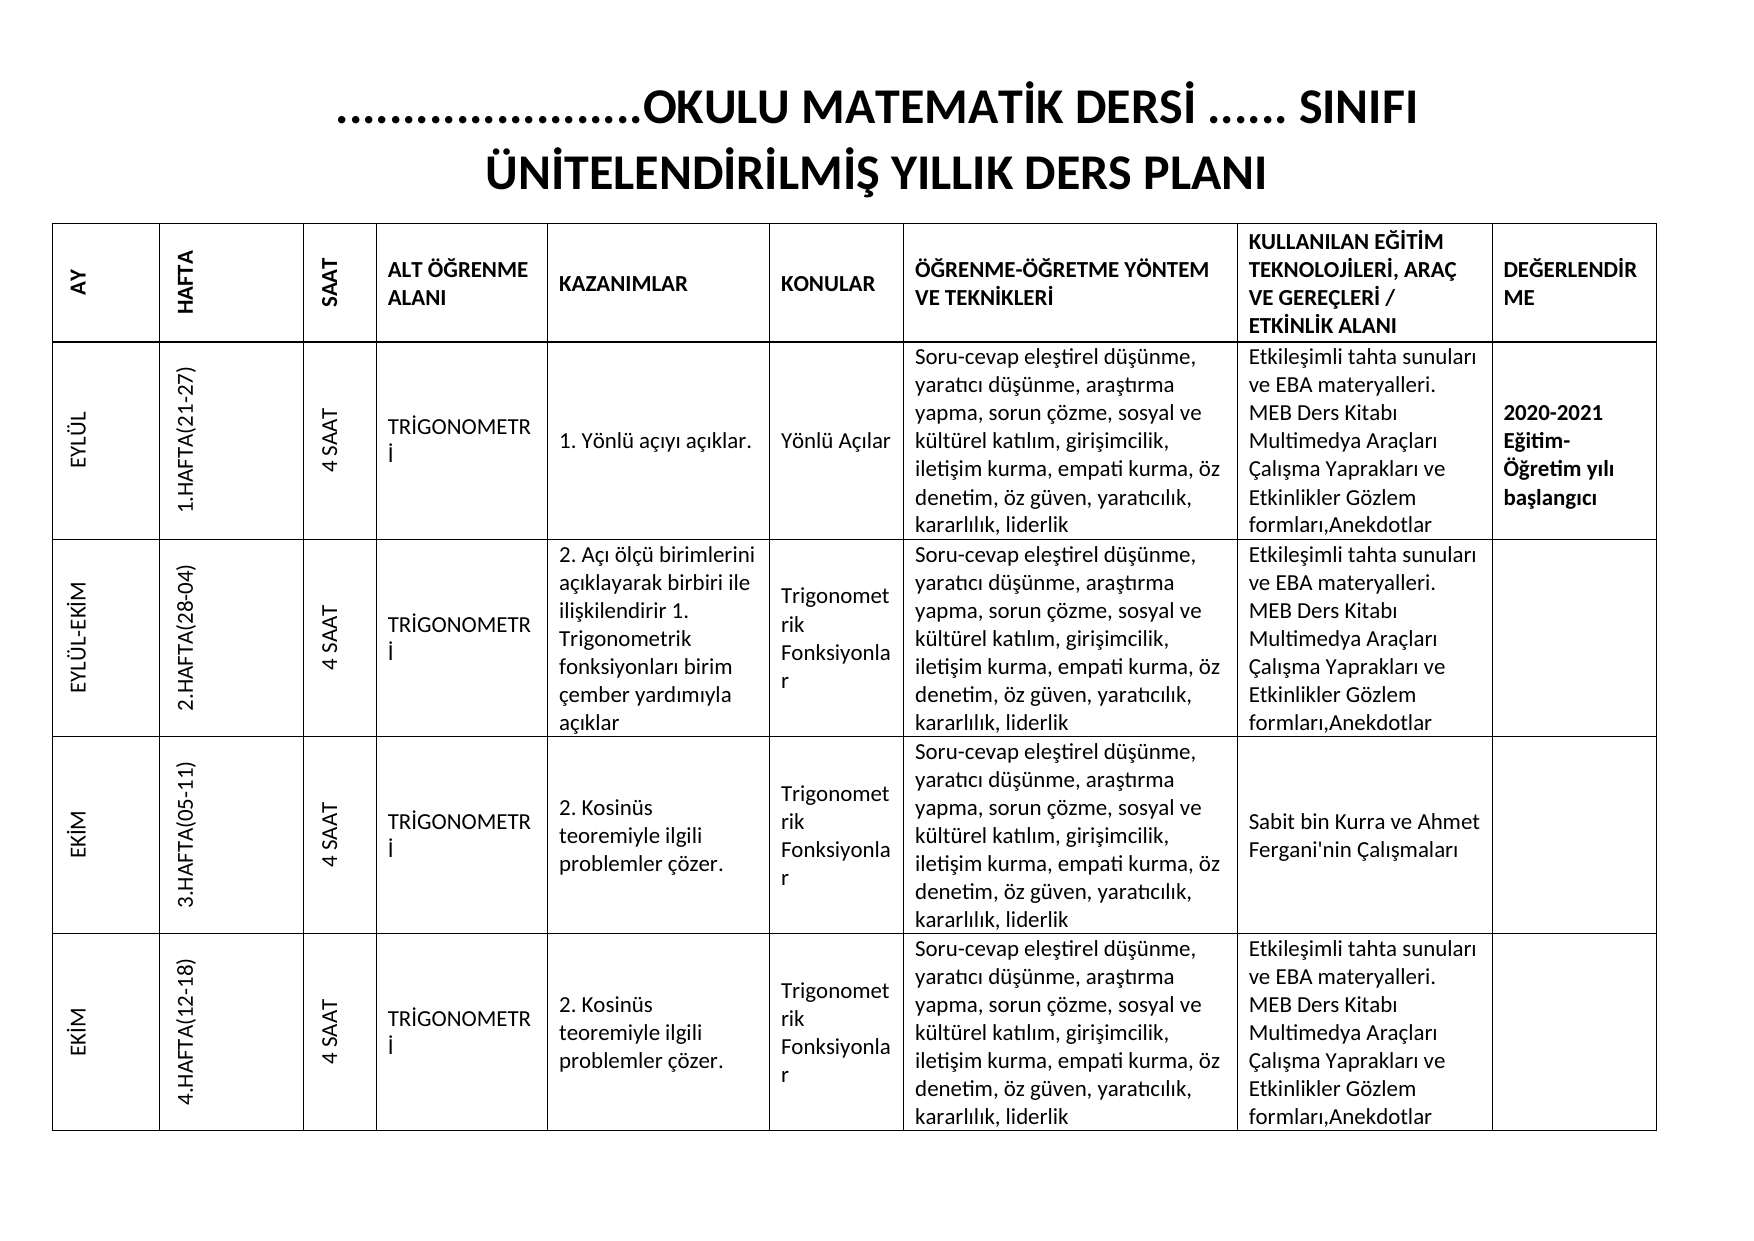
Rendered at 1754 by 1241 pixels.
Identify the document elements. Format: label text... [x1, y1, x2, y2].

table_cell 2020-2021 Eğitim-Öğretim yılı başlangıcı [1493, 343, 1656, 539]
table_header SAAT [304, 224, 376, 341]
table_header KONULAR [770, 224, 903, 341]
table_header AY [53, 224, 159, 341]
table_cell TRİGONOMETRİ [377, 737, 547, 933]
table_cell 4 SAAT [304, 737, 376, 933]
table_cell 4 SAAT [304, 934, 376, 1130]
table_cell 4 SAAT [304, 343, 376, 539]
table_header KULLANILAN EĞİTİM TEKNOLOJİLERİ, ARAÇ VE GEREÇLERİ / ETKİNLİK ALANI [1238, 224, 1492, 341]
table_cell TRİGONOMETRİ [377, 540, 547, 736]
table_cell 4 SAAT [304, 540, 376, 736]
table_cell 2. Kosinüs teoremiyle ilgili problemler çözer. [548, 737, 769, 933]
table_cell [1493, 540, 1656, 736]
table_cell 2. Açı ölçü birimlerini açıklayarak birbiri ile ilişkilendirir 1. Trigonometrik fonksiyonları birim çember yardımıyla açıklar [548, 540, 769, 736]
table_cell Sabit bin Kurra ve Ahmet Fergani'nin Çalışmaları [1238, 737, 1492, 933]
table_cell EYLÜL-EKİM [53, 540, 159, 736]
table_cell 1. Yönlü açıyı açıklar. [548, 343, 769, 539]
table_cell TRİGONOMETRİ [377, 343, 547, 539]
table_cell Trigonometrik Fonksiyonlar [770, 737, 903, 933]
table_cell [1493, 737, 1656, 933]
table_cell 3.HAFTA(05-11) [160, 737, 303, 933]
table_header DEĞERLENDİRME [1493, 224, 1656, 341]
table_cell 2.HAFTA(28-04) [160, 540, 303, 736]
text .......................OKULU MATEMATİK DERSİ ...... SINIFI ÜNİTELENDİRİLMİŞ YILLIK DERS PLANI [75, 75, 1679, 202]
table_cell [1493, 934, 1656, 1130]
table_cell 1.HAFTA(21-27) [160, 343, 303, 539]
table_header ALT ÖĞRENME ALANI [377, 224, 547, 341]
table_header ÖĞRENME-ÖĞRETME YÖNTEM VE TEKNİKLERİ [904, 224, 1237, 341]
table_cell 4.HAFTA(12-18) [160, 934, 303, 1130]
table_cell Etkileşimli tahta sunuları ve EBA materyalleri. MEB Ders Kitabı Multimedya Araçları Çalışma Yaprakları ve Etkinlikler Gözlem formları,Anekdotlar [1238, 343, 1492, 539]
table_cell EKİM [53, 934, 159, 1130]
table_cell TRİGONOMETRİ [377, 934, 547, 1130]
table_cell Etkileşimli tahta sunuları ve EBA materyalleri. MEB Ders Kitabı Multimedya Araçları Çalışma Yaprakları ve Etkinlikler Gözlem formları,Anekdotlar [1238, 540, 1492, 736]
table_cell Etkileşimli tahta sunuları ve EBA materyalleri. MEB Ders Kitabı Multimedya Araçları Çalışma Yaprakları ve Etkinlikler Gözlem formları,Anekdotlar [1238, 934, 1492, 1130]
table_cell EKİM [53, 737, 159, 933]
table_cell Yönlü Açılar [770, 343, 903, 539]
table_cell EYLÜL [53, 343, 159, 539]
table_cell Trigonometrik Fonksiyonlar [770, 540, 903, 736]
table_cell Trigonometrik Fonksiyonlar [770, 934, 903, 1130]
table_header HAFTA [160, 224, 303, 341]
table_header KAZANIMLAR [548, 224, 769, 341]
table_cell 2. Kosinüs teoremiyle ilgili problemler çözer. [548, 934, 769, 1130]
